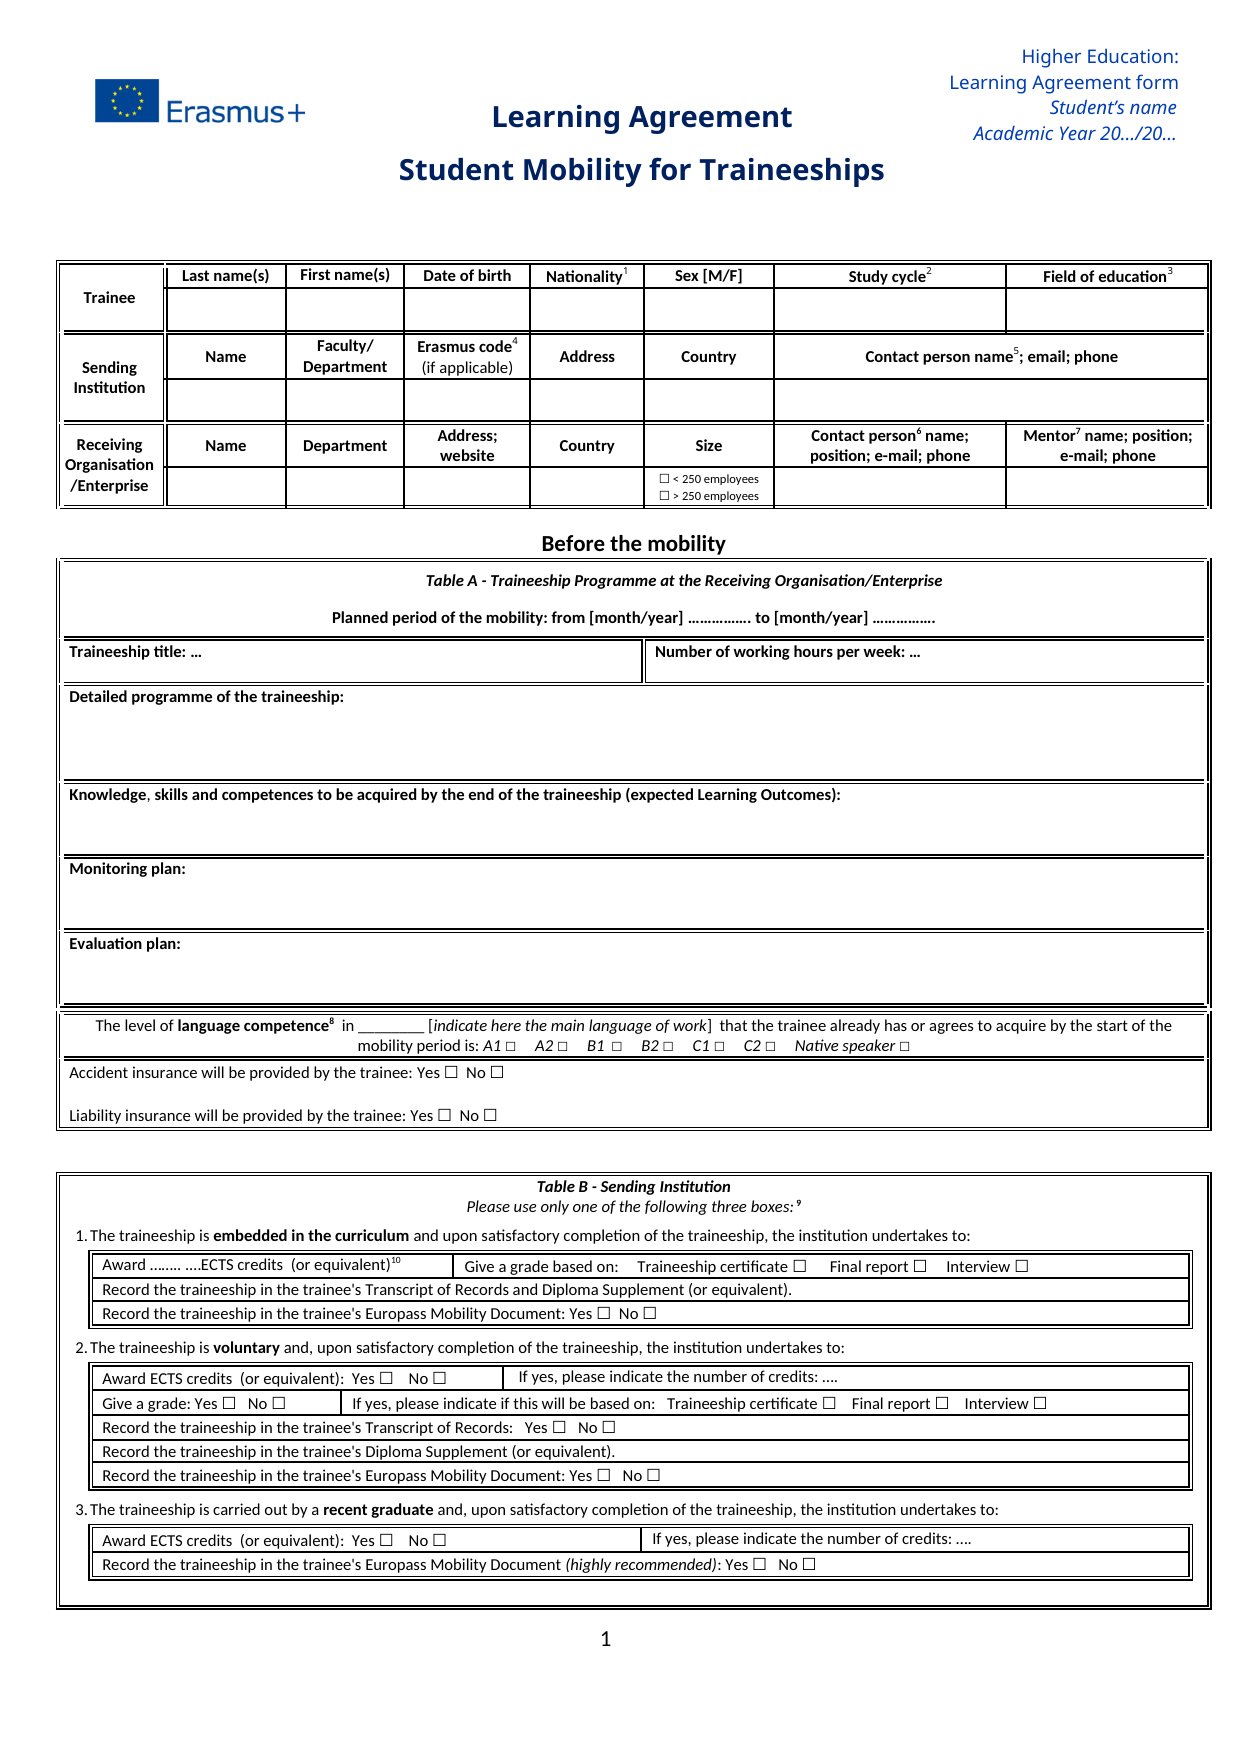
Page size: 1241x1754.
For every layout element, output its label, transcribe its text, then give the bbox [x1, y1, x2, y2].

table_cell Detailed programme of the traineeship: [58, 682, 1209, 779]
picture [95, 79, 306, 123]
table_cell [531, 380, 643, 420]
table_cell Contact person name; email; phone [775, 330, 1209, 378]
table_cell Traineeship title: … [58, 636, 644, 682]
table_header Trainee [58, 261, 165, 330]
table_cell [405, 380, 529, 420]
table_cell Name [168, 335, 285, 378]
table_cell < 250 employees > 250 employees [645, 468, 773, 504]
table_cell Country [531, 425, 643, 466]
table_cell Erasmus code (if applicable) [405, 335, 529, 378]
table_cell Department [287, 425, 403, 466]
table_cell Country [645, 335, 773, 378]
table_cell [405, 468, 529, 504]
table_cell [58, 1003, 160, 1011]
table_cell Evaluation plan: [58, 928, 1209, 1003]
table_cell Faculty/ Department [287, 335, 403, 378]
table_cell [58, 558, 160, 599]
table_cell Receiving Organisation/Enterprise [58, 420, 165, 504]
table_header Field of education [1007, 265, 1207, 287]
table_cell [287, 380, 403, 420]
table_cell [531, 468, 643, 504]
table_cell Address [531, 335, 643, 378]
table_cell Address; website [405, 425, 529, 466]
table_cell [168, 468, 285, 504]
table_cell Number of working hours per week: … [644, 636, 1209, 682]
table_cell Size [645, 425, 773, 466]
table_cell Knowledge, skills and competences to be acquired by the end of the traineeship (expected Learning Outcomes): [58, 779, 1209, 854]
table_cell [775, 380, 1207, 420]
table_cell Name [168, 425, 285, 466]
table_cell Contact person name; position; e-mail; phone [775, 425, 1005, 466]
table_cell Accident insurance will be provided by the trainee: Yes No Liability insurance will be provided by the trainee: Yes No [58, 1056, 1209, 1126]
table_cell [287, 468, 403, 504]
table_header Nationality [531, 265, 643, 287]
table_cell Table A - Traineeship Programme at the Receiving Organisation/Enterprise [160, 558, 1209, 599]
table_header Sex [M/F] [645, 265, 773, 287]
table_cell Monitoring plan: [58, 854, 1209, 928]
table_header Date of birth [405, 265, 529, 287]
table_cell [775, 289, 1005, 330]
table_cell [531, 289, 643, 330]
table_cell The level of language competence in ________ [indicate here the main language of work] that the trainee already has or agrees to acquire by the start of the mobility period is: A1 A2 B1 B2 C1 C2 Native speaker [58, 1011, 1209, 1056]
table_cell [287, 289, 403, 330]
table_cell [168, 380, 285, 420]
table_cell Planned period of the mobility: from [month/year] ……………. to [month/year] ……………. [60, 599, 1207, 636]
table_cell Mentor name; position; e-mail; phone [1007, 420, 1209, 466]
table_header Last name(s) [165, 261, 286, 287]
table_cell [775, 468, 1005, 504]
table_cell [1007, 468, 1207, 504]
table_cell [1007, 289, 1207, 330]
table_header First name(s) [287, 265, 403, 287]
table_cell Before the mobility [58, 505, 1209, 558]
table_cell Sending Institution [58, 330, 165, 420]
table_cell [405, 289, 529, 330]
table_cell [645, 380, 773, 420]
table_cell [645, 289, 773, 330]
table_cell [1079, 1003, 1209, 1011]
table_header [60, 1176, 1207, 1605]
table_header Study cycle [775, 265, 1005, 287]
table_cell [168, 289, 285, 330]
